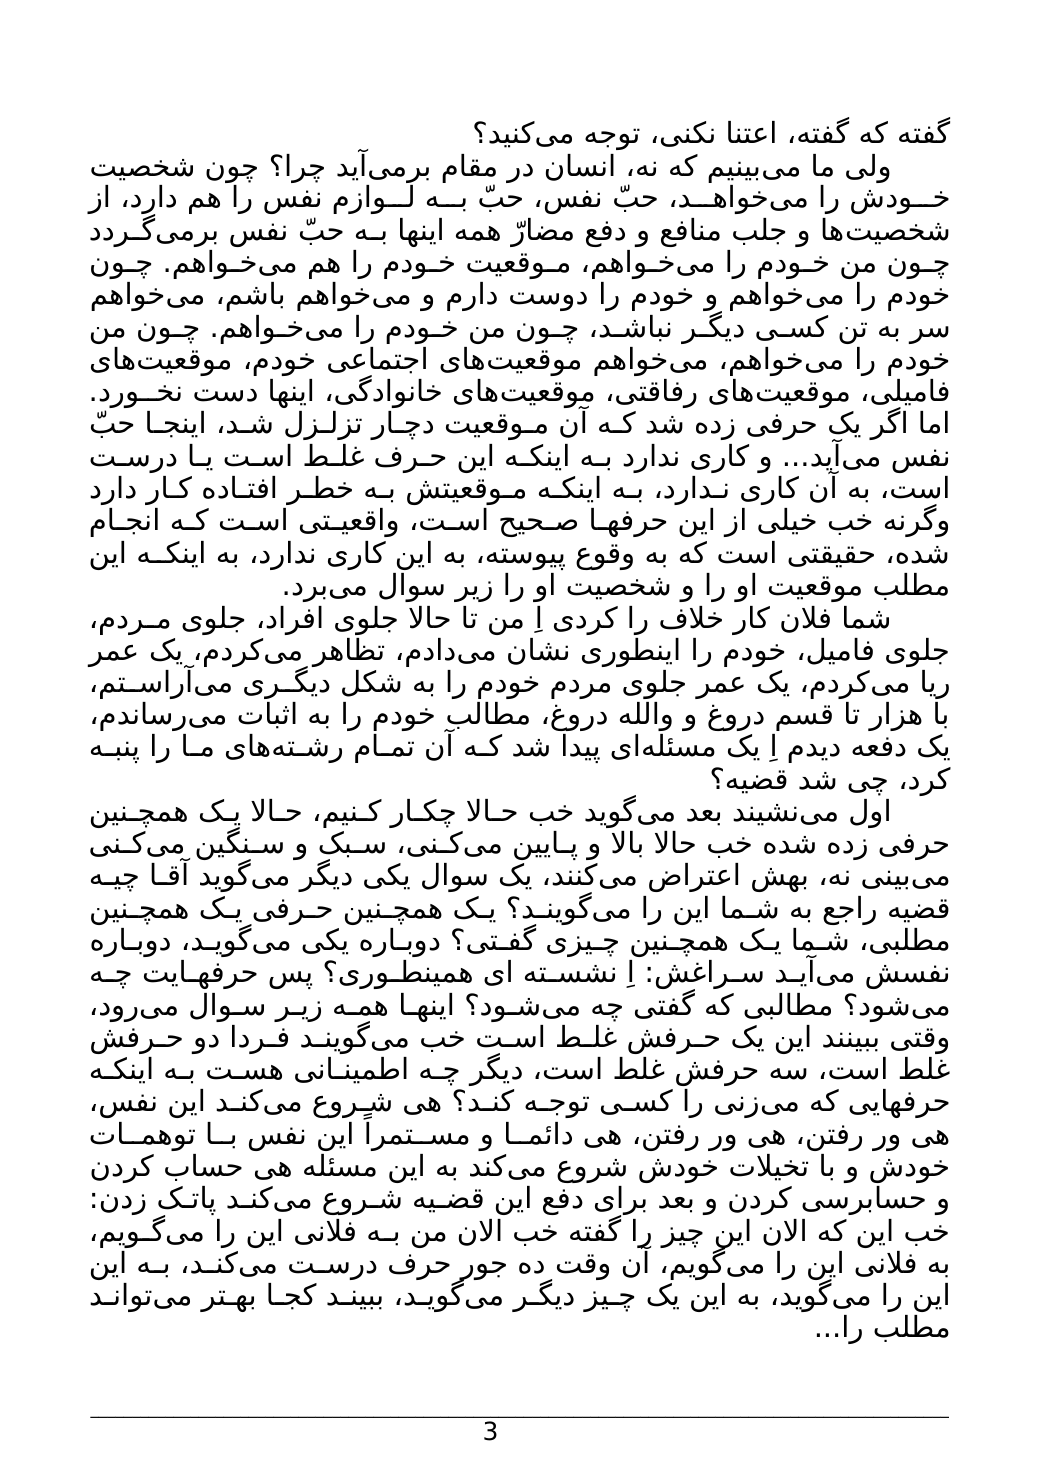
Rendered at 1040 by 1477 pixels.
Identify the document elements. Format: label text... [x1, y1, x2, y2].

text شما فلان کار خلاف را کردی اِ من تا حالا جلوی افراد، جلوی مردم، جلوی فامیل، خودم را اینطوری نشان می‌دادم، تظاهر می‌کردم، یک عمر ریا می‌کردم، یک عمر جلوی مردم خودم را به شکل دیگری می‌آراستم، با هزار تا قسم دروغ و والله دروغ، مطالب خودم را به اثبات می‌رساندم، یک دفعه دیدم اِ یک مسئله‌ای پیدا شد که آن تمام رشته‌های ما را پنبه کرد، چی شد قضیه؟ [89, 602, 951, 796]
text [89, 118, 951, 150]
text ولی ما می‌بینیم که نه، انسان در مقام برمی‌آید چرا؟ چون شخصیت خودش را می‌خواهد، حبّ نفس، حبّ به لوازم نفس را هم دارد، از شخصیت‌ها و جلب منافع و دفع مضارّ همه اینها به حبّ نفس برمی‌گردد چون من خودم را می‌خواهم، موقعیت خودم را هم می‌خواهم. چون خودم را می‌خواهم و خودم را دوست دارم و می‌خواهم باشم، می‌خواهم سر به تن کسی دیگر نباشد، چون من خودم را می‌خواهم. چون من خودم را می‌خواهم، می‌خواهم موقعیت‌های اجتماعی خودم، موقعیت‌های فامیلی، موقعیت‌های رفاقتی، موقعیت‌های خانوادگی، اینها دست نخورد. اما اگر یک حرفی زده شد که آن موقعیت دچار تزلزل شد، اینجا حبّ نفس می‌آید... و کاری ندارد به اینکه این حرف غلط است یا درست است، به آن کاری ندارد، به اینکه موقعیتش به خطر افتاده کار دارد وگرنه خب خیلی از این حرفها صحیح است، واقعیتی است که انجام شده، حقیقتی است که به وقوع پیوسته، به این کاری ندارد، به اینکه این مطلب موقعیت او را و شخصیت او را زیر سوال می‌برد. [89, 150, 951, 602]
text اول می‌نشیند بعد می‌گوید خب حالا چکار کنیم، حالا یک همچنین حرفی زده شده خب حالا بالا و پایین می‌کنی، سبک و سنگین می‌کنی می‌بینی نه، بهش اعتراض می‌کنند، یک سوال یکی دیگر می‌گوید آقا چیه قضیه راجع به شما این را می‌گویند؟ یک همچنین حرفی یک همچنین مطلبی، شما یک همچنین چیزی گفتی؟ دوباره یکی می‌گوید، دوباره نفسش می‌آید سراغش: اِ نشسته ای همینطوری؟ پس حرفهایت چه می‌شود؟ مطالبی که گفتی چه می‌شود؟ اینها همه زیر سوال می‌رود، وقتی ببینند این یک حرفش غلط است خب می‌گویند فردا دو حرفش غلط است، سه حرفش غلط است، دیگر چه اطمینانی هست به اینکه حرفهایی که می‌زنی را کسی توجه کند؟ هی شروع می‌کند این نفس، هی ور رفتن، هی ور رفتن، هی دائما و مستمراً این نفس با توهمات خودش و با تخیلات خودش شروع می‌کند به این مسئله هی حساب کردن و حسابرسی کردن و بعد برای دفع این قضیه شروع می‌کند پاتک زدن: خب این که الان این چیز را گفته خب الان من به فلانی این را می‌گویم، به فلانی این را می‌گویم، آن وقت ده جور حرف درست می‌کند، به این این را می‌گوید، به این یک چیز دیگر می‌گوید، ببیند کجا بهتر می‌تواند مطلب را... [89, 796, 951, 1345]
